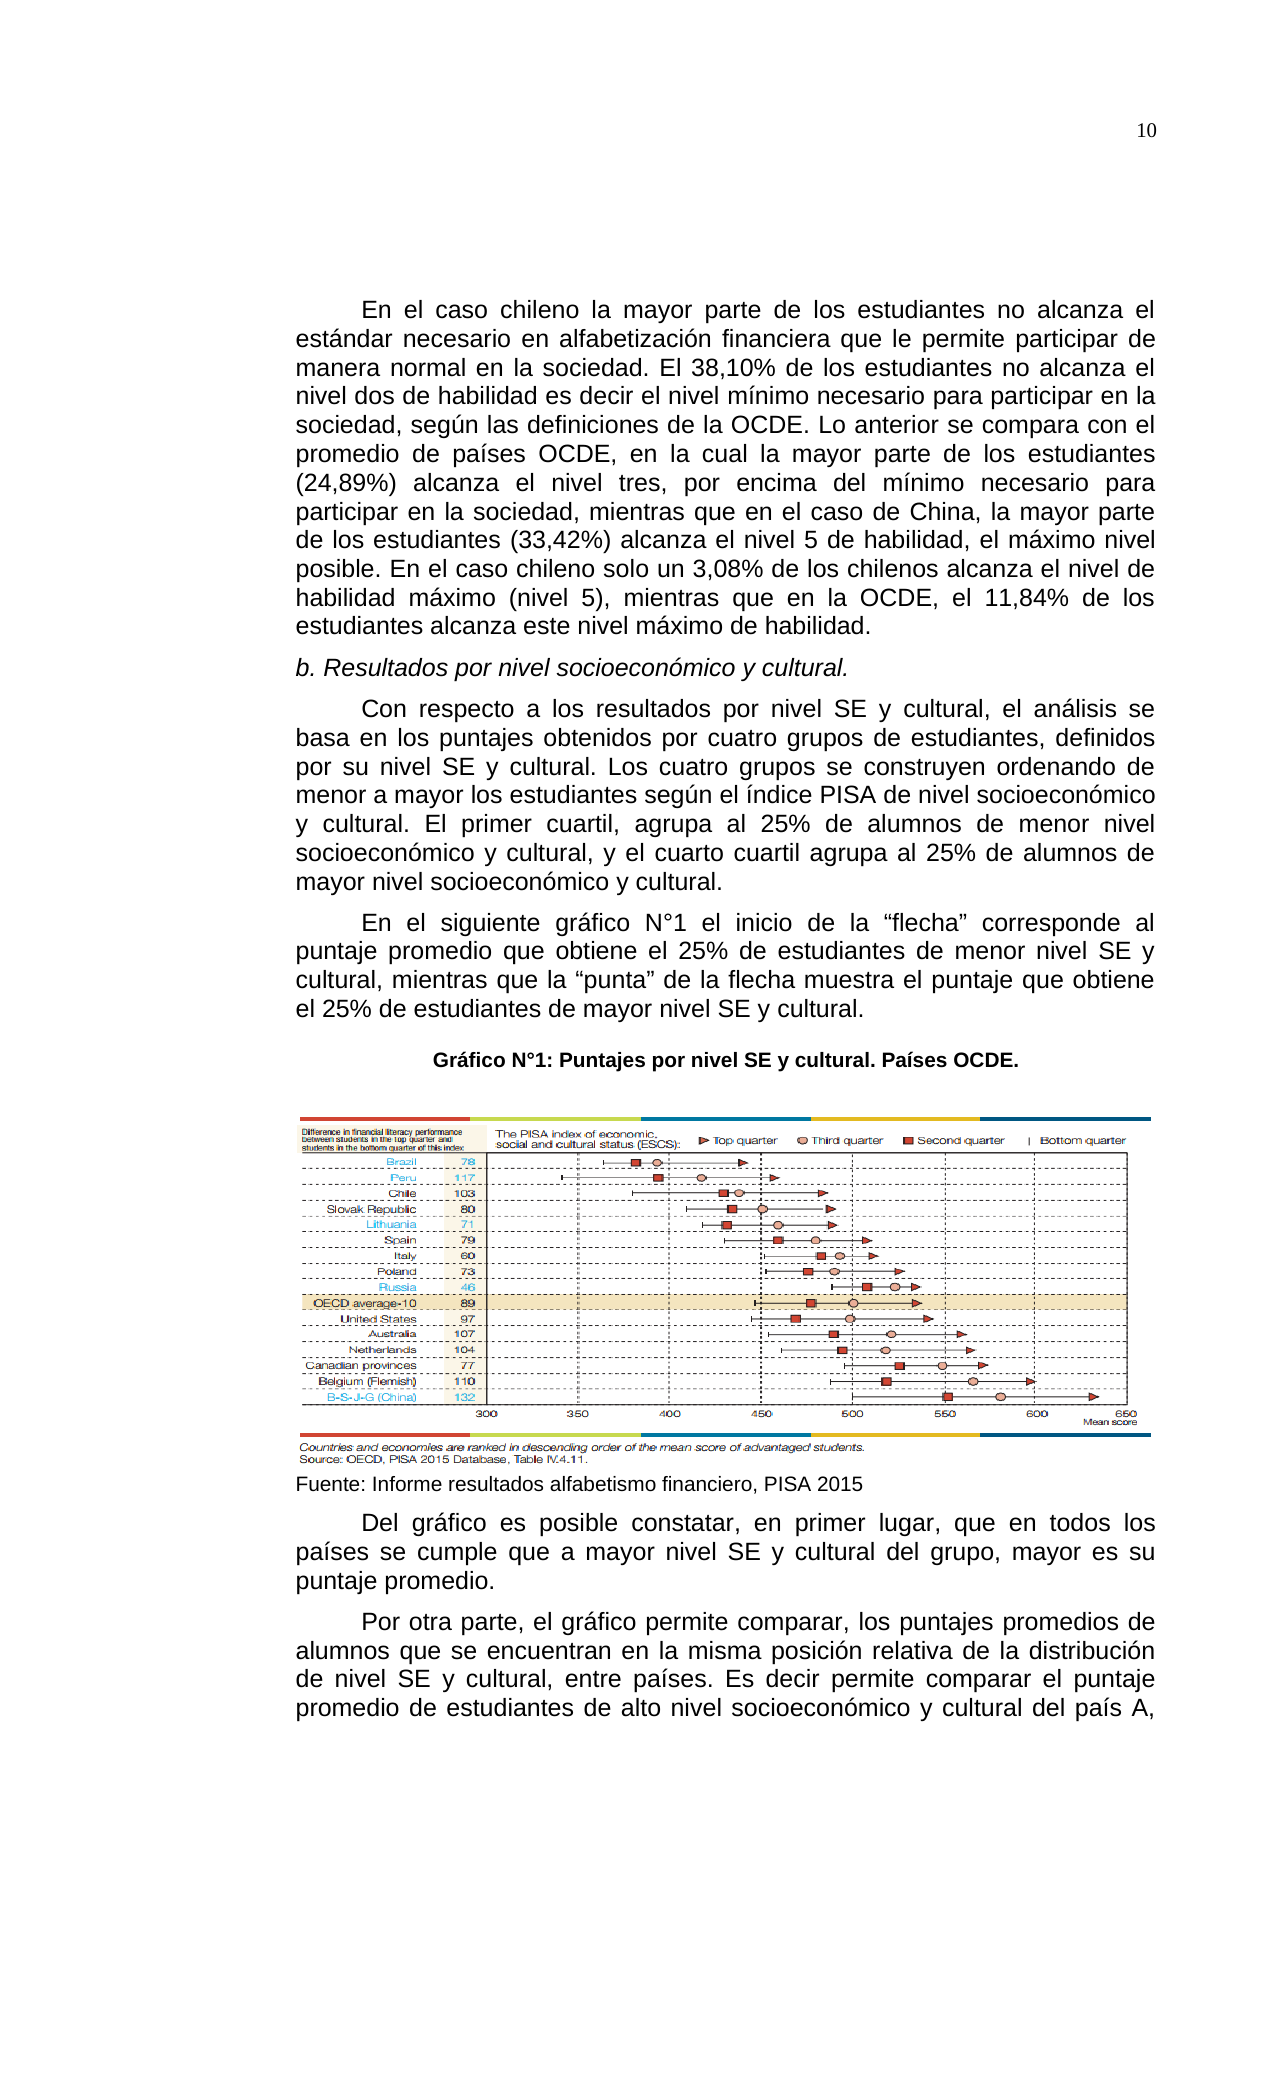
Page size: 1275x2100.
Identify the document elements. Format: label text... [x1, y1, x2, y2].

text Fuente: Informe resultados alfabetismo financiero, PISA 2015 [295, 1472, 1157, 1496]
text Gráfico N°1: Puntajes por nivel SE y cultural. Países OCDE. [295, 1048, 1157, 1072]
text Del gráfico es posible constatar, en primer lugar, que en todos los países se cumple que a mayor nivel SE y cultural del grupo, mayor es su puntaje promedio. [295, 1508, 1157, 1594]
text En el siguiente gráfico N°1 el inicio de la “flecha” corresponde al puntaje promedio que obtiene el 25% de estudiantes de menor nivel SE y cultural, mientras que la “punta” de la flecha muestra el puntaje que obtiene el 25% de estudiantes de mayor nivel SE y cultural. [295, 908, 1157, 1023]
text Con respecto a los resultados por nivel SE y cultural, el análisis se basa en los puntajes obtenidos por cuatro grupos de estudiantes, definidos por su nivel SE y cultural. Los cuatro grupos se construyen ordenando de menor a mayor los estudiantes según el índice PISA de nivel socioeconómico y cultural. El primer cuartil, agrupa al 25% de alumnos de menor nivel socioeconómico y cultural, y el cuarto cuartil agrupa al 25% de alumnos de mayor nivel socioeconómico y cultural. [295, 694, 1157, 895]
text En el caso chileno la mayor parte de los estudiantes no alcanza el estándar necesario en alfabetización financiera que le permite participar de manera normal en la sociedad. El 38,10% de los estudiantes no alcanza el nivel dos de habilidad es decir el nivel mínimo necesario para participar en la sociedad, según las definiciones de la OCDE. Lo anterior se compara con el promedio de países OCDE, en la cual la mayor parte de los estudiantes (24,89%) alcanza el nivel tres, por encima del mínimo necesario para participar en la sociedad, mientras que en el caso de China, la mayor parte de los estudiantes (33,42%) alcanza el nivel 5 de habilidad, el máximo nivel posible. En el caso chileno solo un 3,08% de los chilenos alcanza el nivel de habilidad máximo (nivel 5), mientras que en la OCDE, el 11,84% de los estudiantes alcanza este nivel máximo de habilidad. [295, 295, 1157, 640]
picture [295, 1108, 1158, 1472]
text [295, 1607, 1157, 1722]
text b. Resultados por nivel socioeconómico y cultural. [295, 653, 1157, 682]
